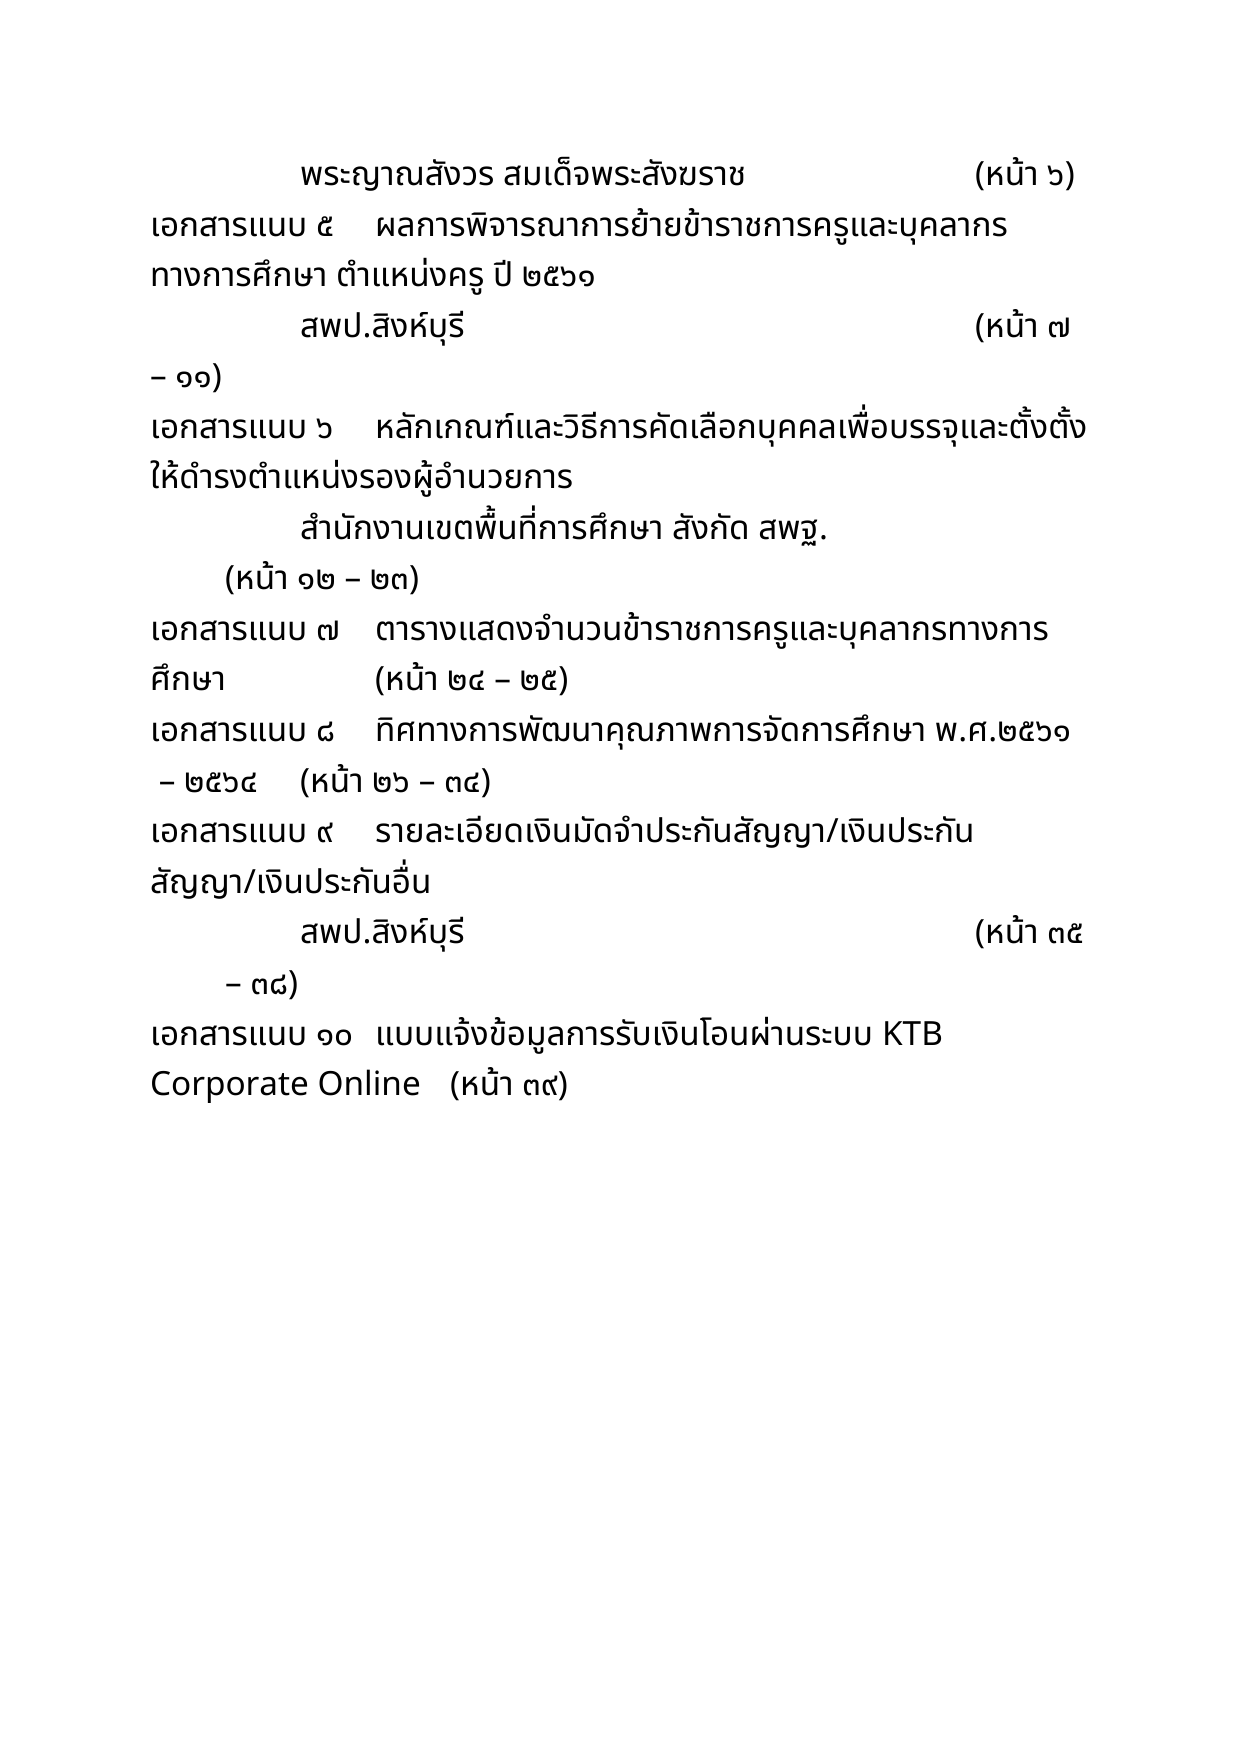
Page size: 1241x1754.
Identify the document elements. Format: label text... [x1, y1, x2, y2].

text เอกสารแนบ ๖ หลักเกณฑ์และวิธีการคัดเลือกบุคคลเพื่อบรรจุและตั้งตั้งให้ดำรงตำแหน่งรองผู้อำนวยการ [150, 403, 1090, 503]
text พระญาณสังวร สมเด็จพระสังฆราช (หน้า ๖) [225, 150, 1090, 201]
text เอกสารแนบ ๙ รายละเอียดเงินมัดจำประกันสัญญา/เงินประกันสัญญา/เงินประกันอื่น [150, 807, 1090, 908]
text สำนักงานเขตพื้นที่การศึกษา สังกัด สพฐ. (หน้า ๑๒ – ๒๓) [150, 503, 1090, 605]
text สพป.สิงห์บุรี (หน้า ๓๕ – ๓๘) [225, 908, 1090, 1009]
text เอกสารแนบ ๘ ทิศทางการพัฒนาคุณภาพการจัดการศึกษา พ.ศ.๒๕๖๑ – ๒๕๖๔ (หน้า ๒๖ – ๓๔) [150, 706, 1090, 807]
text เอกสารแนบ ๕ ผลการพิจารณาการย้ายข้าราชการครูและบุคลากรทางการศึกษา ตำแหน่งครู ปี ๒๕๖๑ [150, 201, 1090, 301]
text เอกสารแนบ ๗ ตารางแสดงจำนวนข้าราชการครูและบุคลากรทางการศึกษา (หน้า ๒๔ – ๒๕) [150, 605, 1090, 706]
text สพป.สิงห์บุรี (หน้า ๗ – ๑๑) [150, 301, 1090, 403]
text เอกสารแนบ ๑๐ แบบแจ้งข้อมูลการรับเงินโอนผ่านระบบ KTB Corporate Online (หน้า ๓๙) [150, 1009, 1090, 1111]
